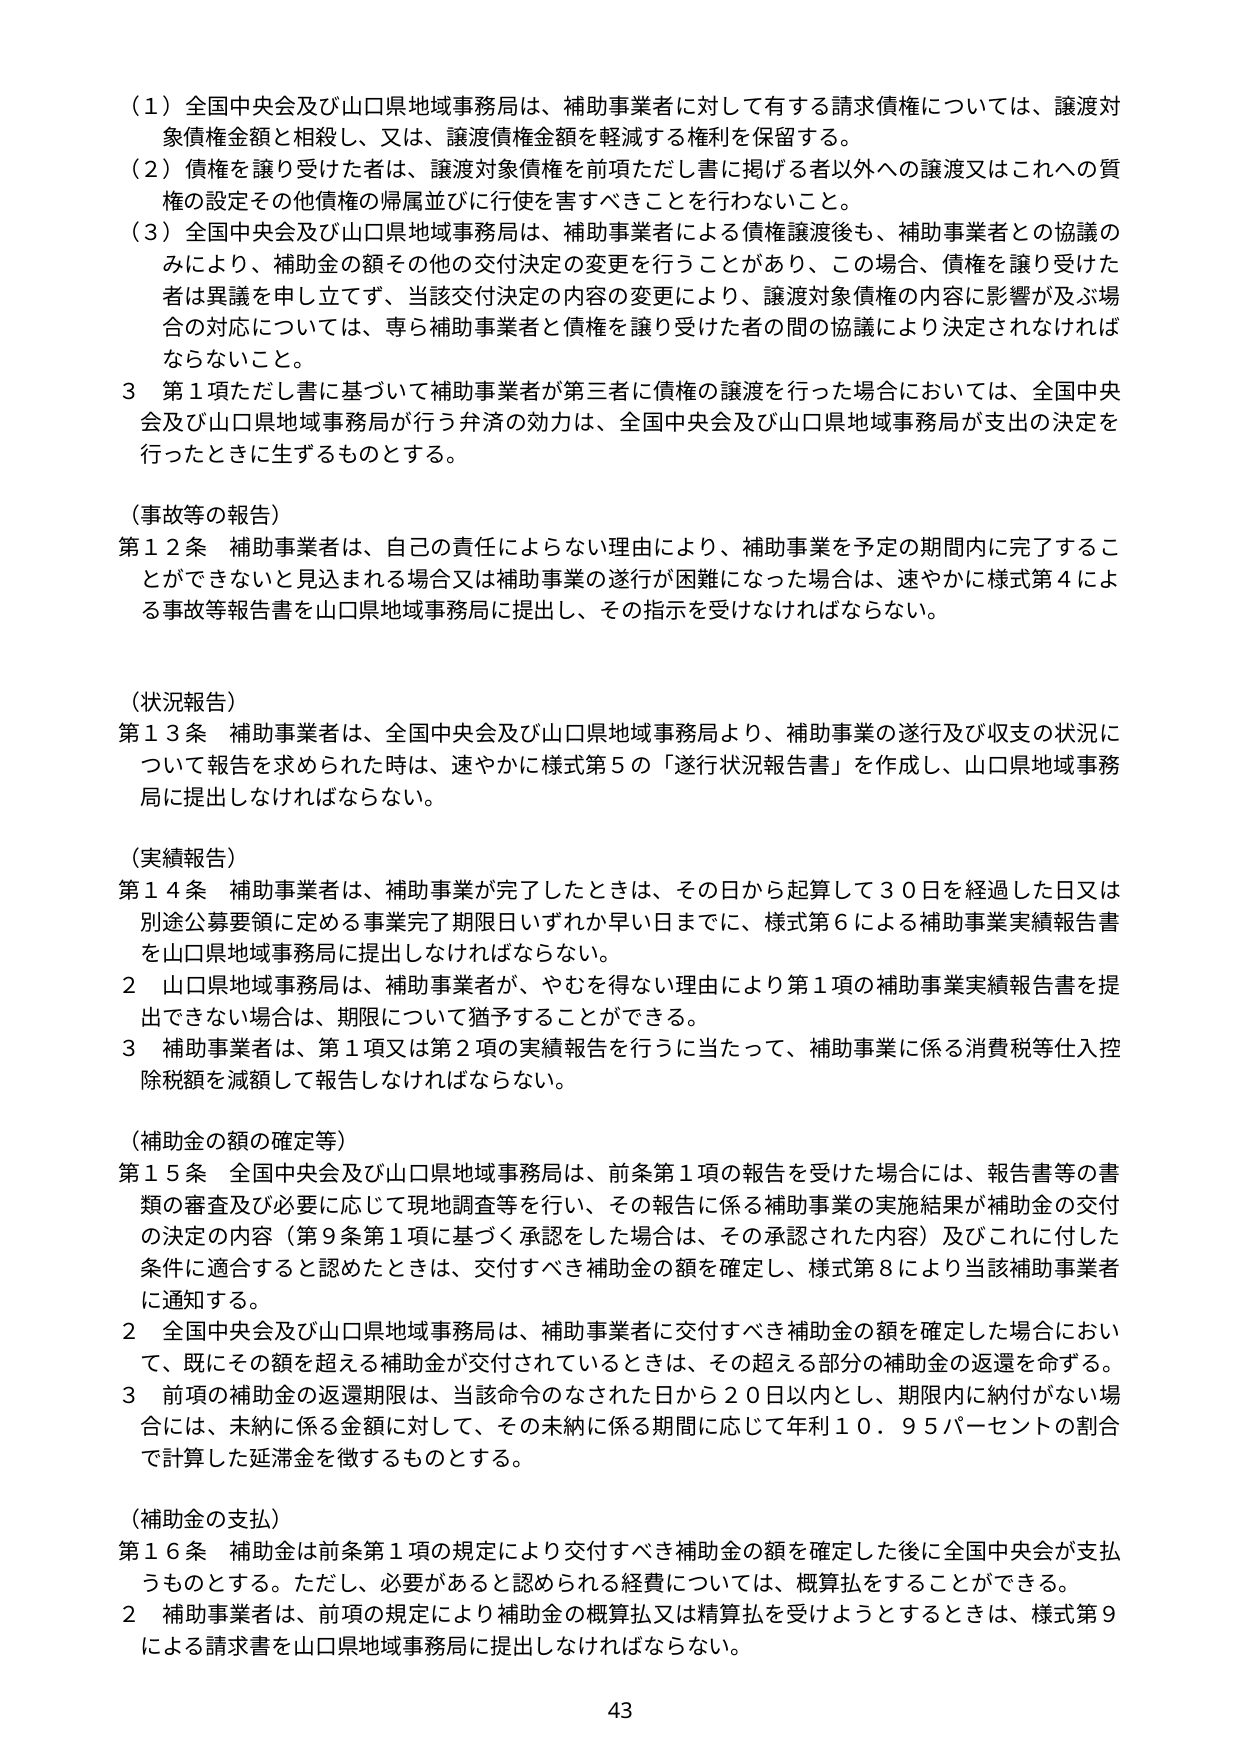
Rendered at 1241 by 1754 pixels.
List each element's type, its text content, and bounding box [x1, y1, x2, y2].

text 第１２条 補助事業者は、自己の責任によらない理由により、補助事業を予定の期間内に完了することができないと見込まれる場合又は補助事業の遂行が困難になった場合は、速やかに様式第４による事故等報告書を山口県地域事務局に提出し、その指示を受けなければならない。 [118, 530, 1122, 625]
text ２ 補助事業者は、前項の規定により補助金の概算払又は精算払を受けようとするときは、様式第９による請求書を山口県地域事務局に提出しなければならない。 [118, 1597, 1122, 1661]
text （２）債権を譲り受けた者は、譲渡対象債権を前項ただし書に掲げる者以外への譲渡又はこれへの質権の設定その他債権の帰属並びに行使を害すべきことを行わないこと。 [118, 152, 1122, 215]
text （１）全国中央会及び山口県地域事務局は、補助事業者に対して有する請求債権については、譲渡対象債権金額と相殺し、又は、譲渡債権金額を軽減する権利を保留する。 [118, 89, 1122, 152]
text （補助金の支払） [118, 1502, 1122, 1534]
text （状況報告） [118, 685, 1122, 716]
text （３）全国中央会及び山口県地域事務局は、補助事業者による債権譲渡後も、補助事業者との協議のみにより、補助金の額その他の交付決定の変更を行うことがあり、この場合、債権を譲り受けた者は異議を申し立てず、当該交付決定の内容の変更により、譲渡対象債権の内容に影響が及ぶ場合の対応については、専ら補助事業者と債権を譲り受けた者の間の協議により決定されなければならないこと。 [118, 215, 1122, 374]
text ３ 前項の補助金の返還期限は、当該命令のなされた日から２０日以内とし、期限内に納付がない場合には、未納に係る金額に対して、その未納に係る期間に応じて年利１０．９５パーセントの割合で計算した延滞金を徴するものとする。 [118, 1378, 1122, 1473]
text 第１３条 補助事業者は、全国中央会及び山口県地域事務局より、補助事業の遂行及び収支の状況について報告を求められた時は、速やかに様式第５の「遂行状況報告書」を作成し、山口県地域事務局に提出しなければならない。 [118, 716, 1122, 811]
text ３ 第１項ただし書に基づいて補助事業者が第三者に債権の譲渡を行った場合においては、全国中央会及び山口県地域事務局が行う弁済の効力は、全国中央会及び山口県地域事務局が支出の決定を行ったときに生ずるものとする。 [118, 374, 1122, 469]
text （補助金の額の確定等） [118, 1124, 1122, 1156]
text 第１６条 補助金は前条第１項の規定により交付すべき補助金の額を確定した後に全国中央会が支払うものとする。ただし、必要があると認められる経費については、概算払をすることができる。 [118, 1534, 1122, 1597]
text （実績報告） [118, 841, 1122, 873]
text ２ 全国中央会及び山口県地域事務局は、補助事業者に交付すべき補助金の額を確定した場合において、既にその額を超える補助金が交付されているときは、その超える部分の補助金の返還を命ずる。 [118, 1314, 1122, 1378]
text ３ 補助事業者は、第１項又は第２項の実績報告を行うに当たって、補助事業に係る消費税等仕入控除税額を減額して報告しなければならない。 [118, 1031, 1122, 1094]
text ２ 山口県地域事務局は、補助事業者が、やむを得ない理由により第１項の補助事業実績報告書を提出できない場合は、期限について猶予することができる。 [118, 968, 1122, 1031]
text 第１４条 補助事業者は、補助事業が完了したときは、その日から起算して３０日を経過した日又は別途公募要領に定める事業完了期限日いずれか早い日までに、様式第６による補助事業実績報告書を山口県地域事務局に提出しなければならない。 [118, 873, 1122, 968]
text 第１５条 全国中央会及び山口県地域事務局は、前条第１項の報告を受けた場合には、報告書等の書類の審査及び必要に応じて現地調査等を行い、その報告に係る補助事業の実施結果が補助金の交付の決定の内容（第９条第１項に基づく承認をした場合は、その承認された内容）及びこれに付した条件に適合すると認めたときは、交付すべき補助金の額を確定し、様式第８により当該補助事業者に通知する。 [118, 1156, 1122, 1314]
text （事故等の報告） [118, 498, 1122, 530]
